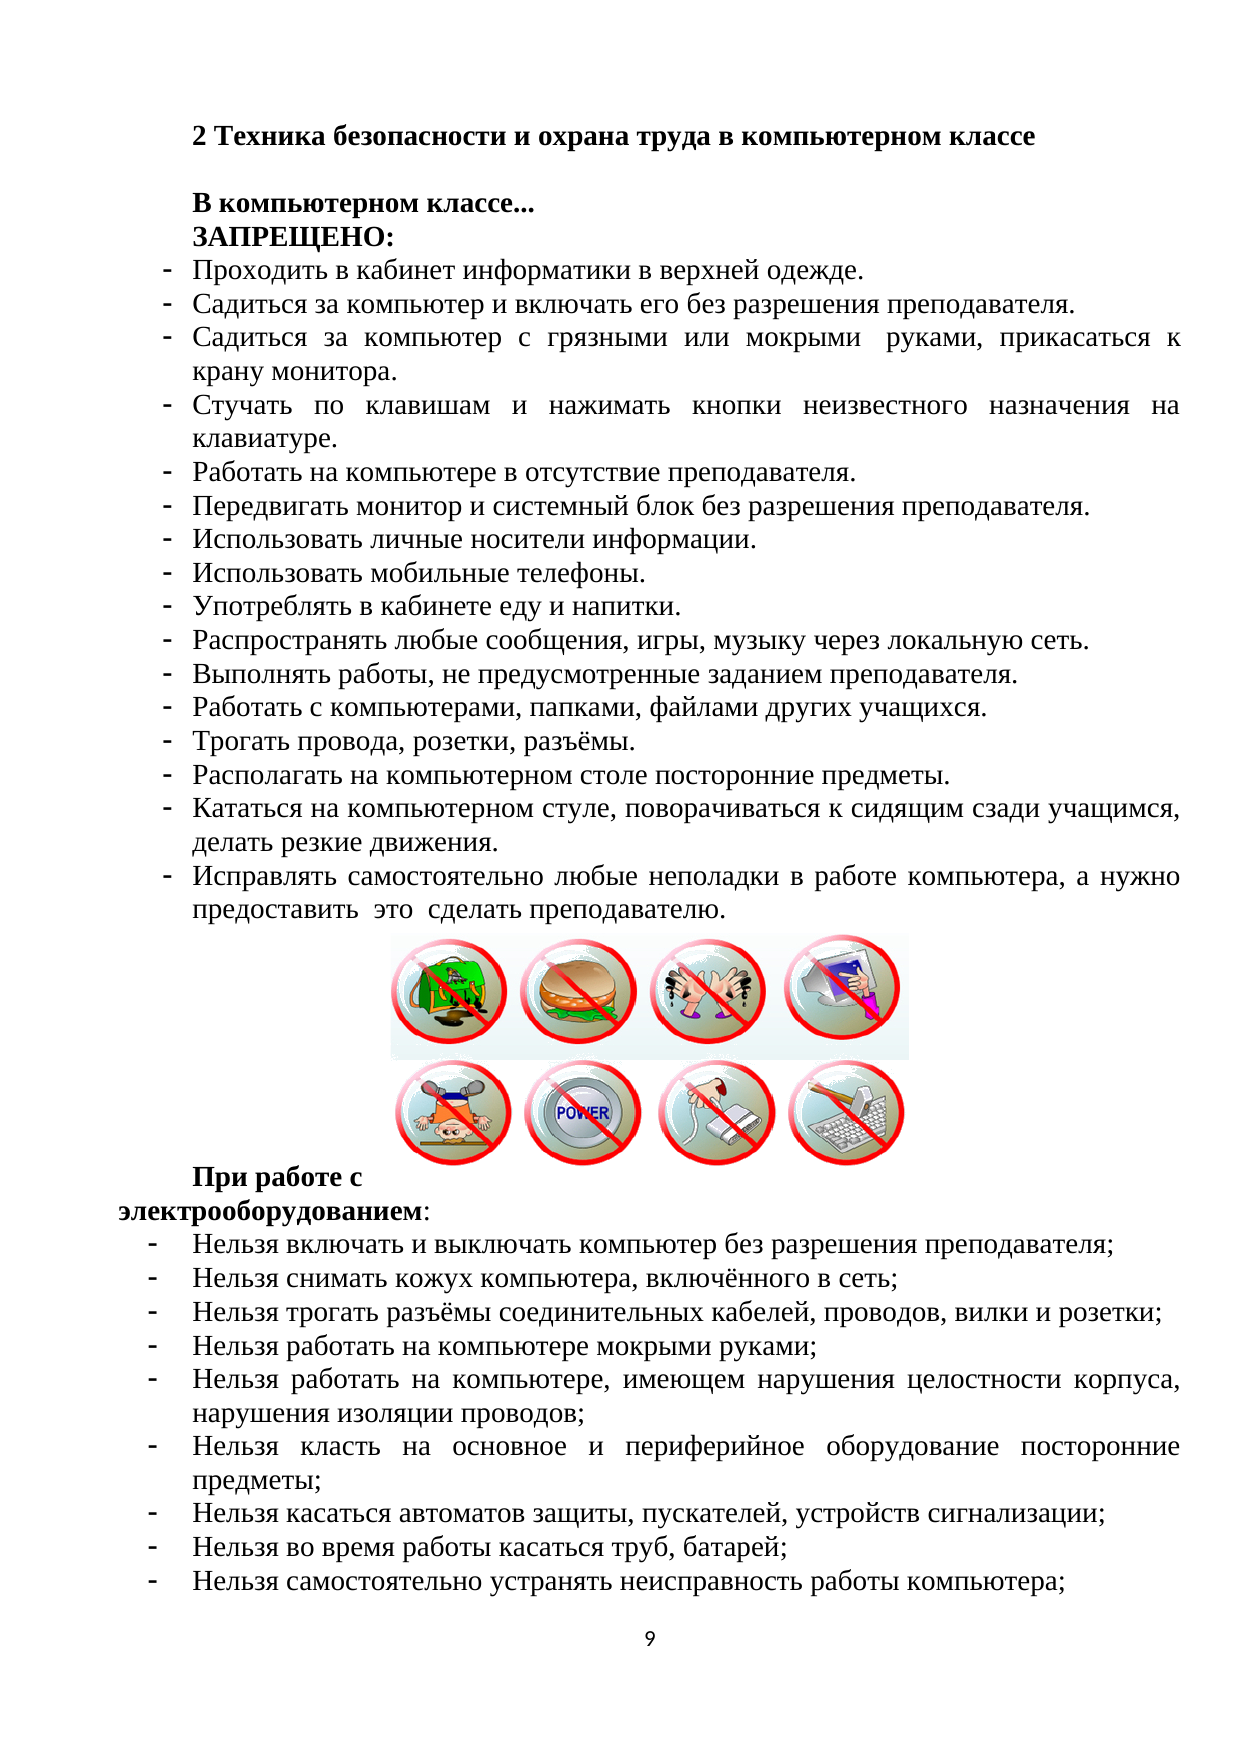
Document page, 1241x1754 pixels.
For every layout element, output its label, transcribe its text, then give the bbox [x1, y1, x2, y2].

text В компьютерном классе... [118, 185, 1181, 219]
list Кататься на компьютерном стуле, поворачиваться к сидящим сзади учащимся, делать резкие движения. [162, 790, 1181, 858]
list Нельзя касаться автоматов защиты, пускателей, устройств сигнализации; [148, 1496, 1181, 1529]
list Нельзя трогать разъёмы соединительных кабелей, проводов, вилки и розетки; [148, 1294, 1181, 1328]
list Распространять любые сообщения, игры, музыку через локальную сеть. [162, 622, 1181, 656]
list Передвигать монитор и системный блок без разрешения преподавателя. [162, 488, 1181, 521]
list Нельзя во время работы касаться труб, батарей; [148, 1529, 1181, 1563]
list Исправлять самостоятельно любые неполадки в работе компьютера, а нужно предоставить это сделать преподавателю. [162, 858, 1181, 925]
list Стучать по клавишам и нажимать кнопки неизвестного назначения на клавиатуре. [162, 387, 1181, 454]
list Использовать личные носители информации. [162, 521, 1181, 555]
list Располагать на компьютерном столе посторонние предметы. [162, 757, 1181, 790]
list Трогать провода, розетки, разъёмы. [162, 723, 1181, 757]
list Нельзя работать на компьютере мокрыми руками; [148, 1328, 1181, 1361]
list Нельзя самостоятельно устранять неисправность работы компьютера; [148, 1563, 1181, 1597]
text 2 Техника безопасности и охрана труда в компьютерном классе [118, 118, 1181, 152]
list Проходить в кабинет информатики в верхней одежде. [162, 252, 1181, 286]
list Садиться за компьютер с грязными или мокрыми руками, прикасаться к крану монитора. [162, 319, 1181, 387]
list Нельзя класть на основное и периферийное оборудование посторонние предметы; [148, 1428, 1181, 1496]
list Употреблять в кабинете еду и напитки. [162, 588, 1181, 622]
list Нельзя работать на компьютере, имеющем нарушения целостности корпуса, нарушения изоляции проводов; [148, 1361, 1181, 1428]
list Работать с компьютерами, папками, файлами других учащихся. [162, 689, 1181, 723]
list Нельзя снимать кожух компьютера, включённого в сеть; [148, 1260, 1181, 1294]
list Использовать мобильные телефоны. [162, 555, 1181, 588]
list Нельзя включать и выключать компьютер без разрешения преподавателя; [148, 1227, 1181, 1260]
list Садиться за компьютер и включать его без разрешения преподавателя. [162, 286, 1181, 319]
text При работе с электрооборудованием: [118, 1159, 1181, 1227]
text ЗАПРЕЩЕНО: [118, 219, 1181, 252]
picture [390, 933, 909, 1167]
list Выполнять работы, не предусмотренные заданием преподавателя. [162, 656, 1181, 689]
list Работать на компьютере в отсутствие преподавателя. [162, 454, 1181, 488]
